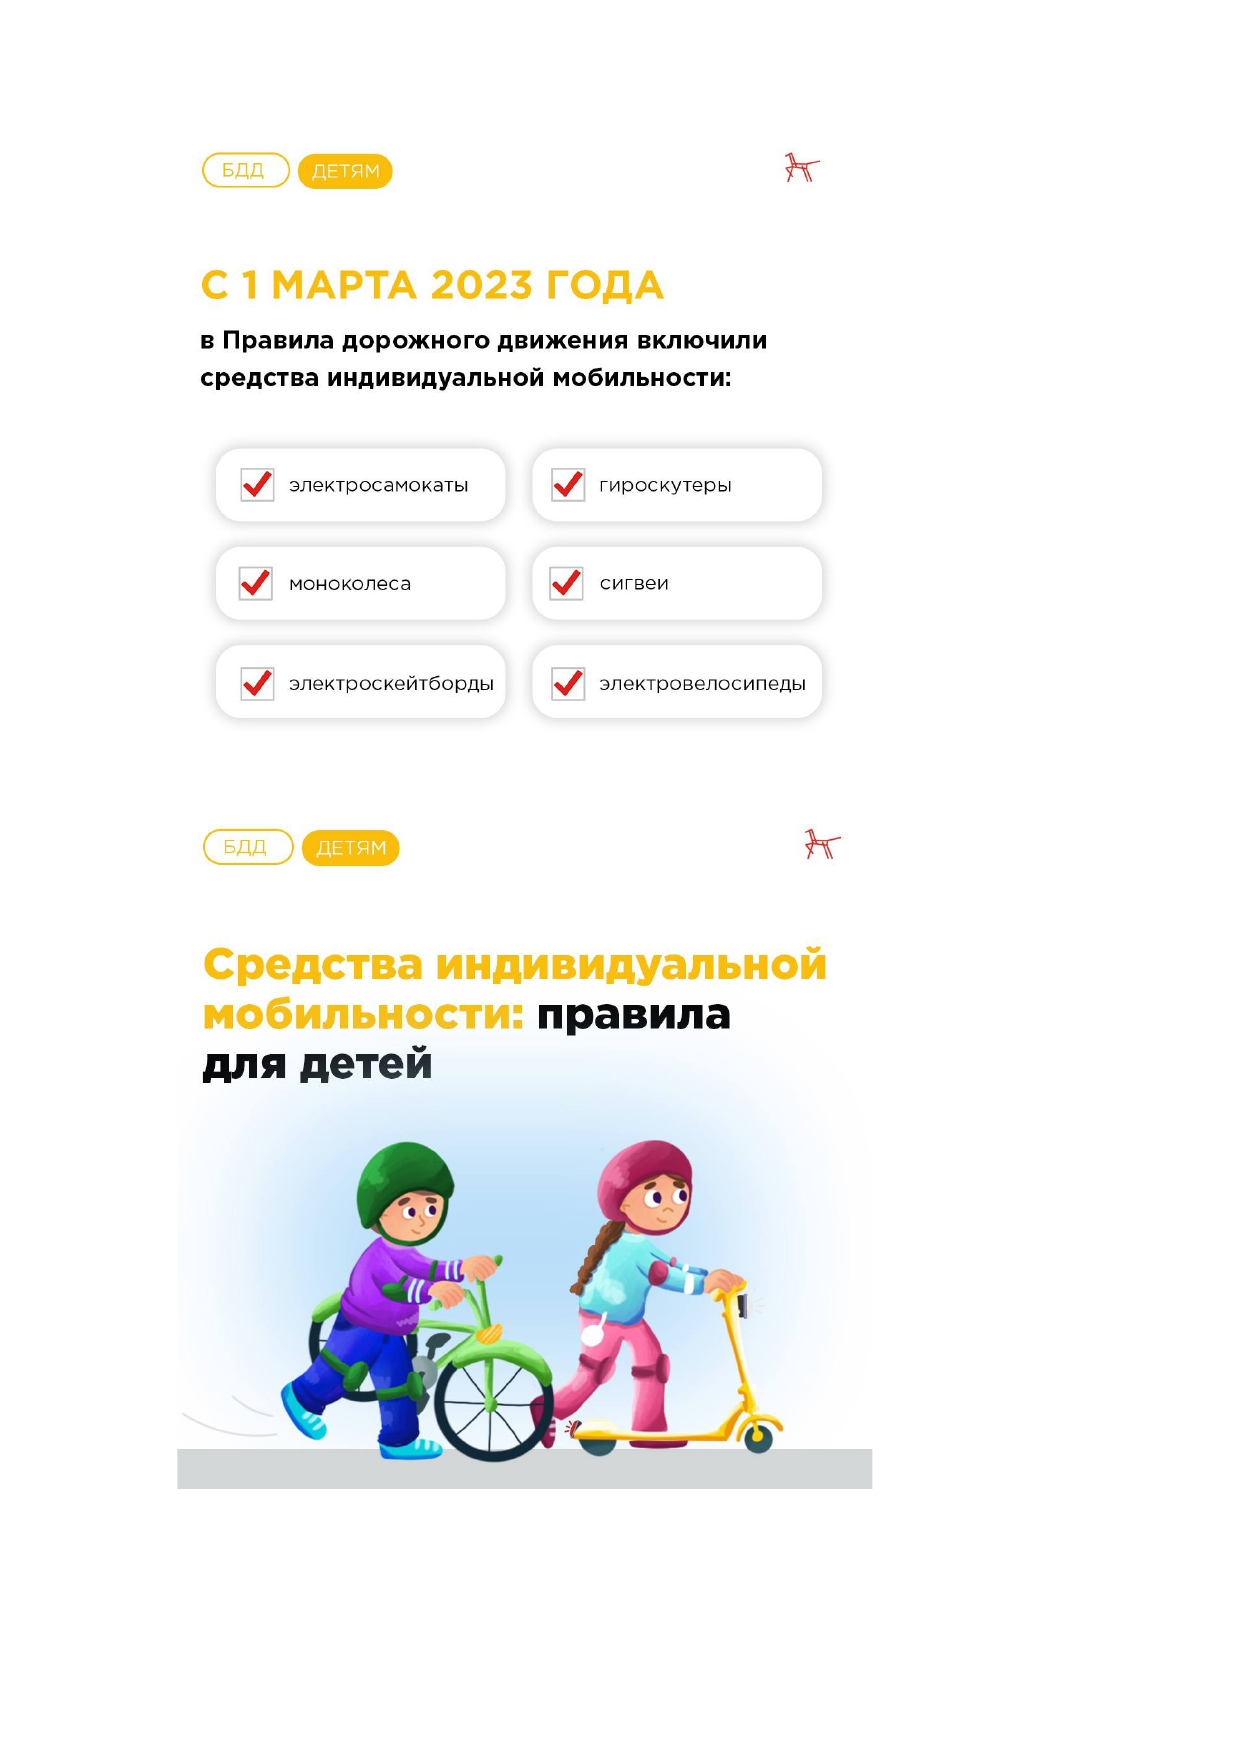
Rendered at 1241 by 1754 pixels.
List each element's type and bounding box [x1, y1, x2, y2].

picture [177, 118, 851, 792]
picture [177, 793, 873, 1489]
